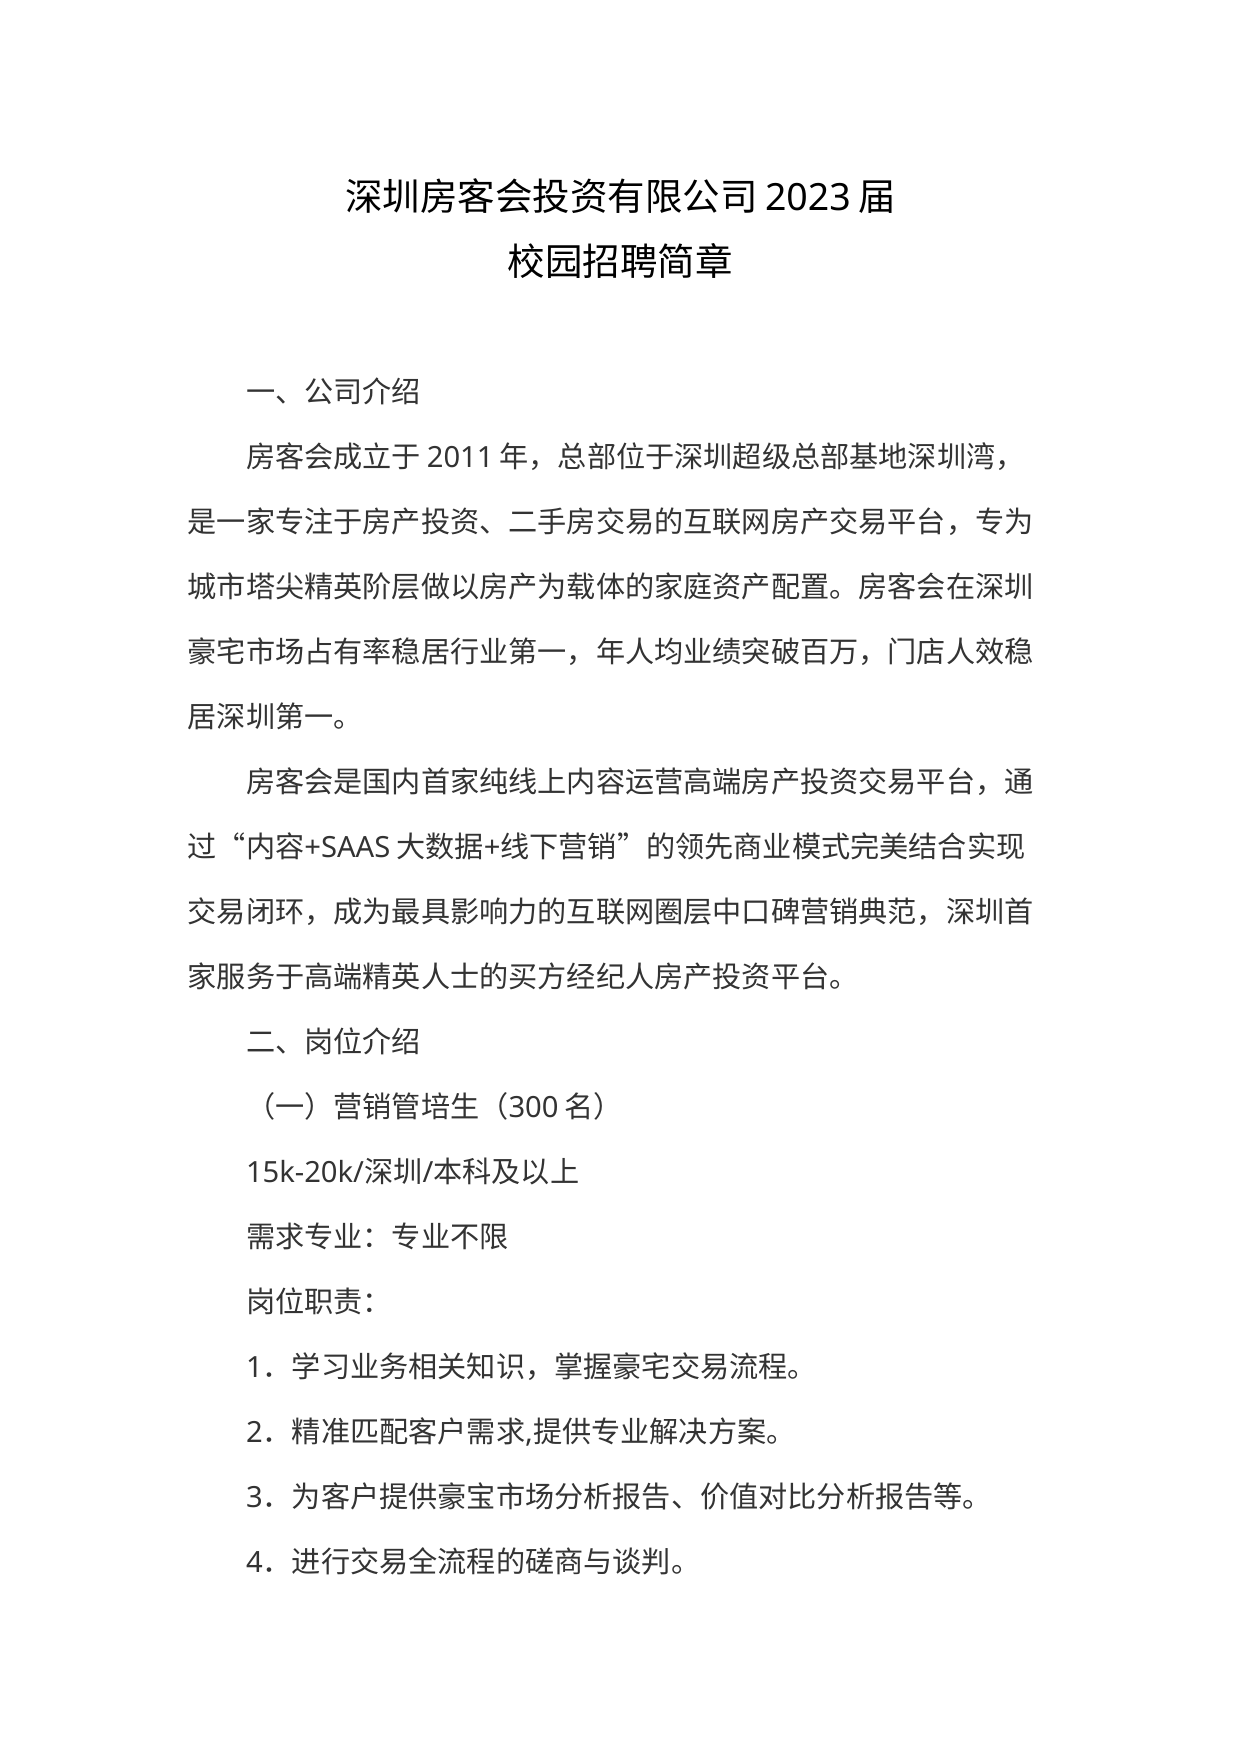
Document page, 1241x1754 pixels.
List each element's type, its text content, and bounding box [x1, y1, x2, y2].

text 4．进行交易全流程的磋商与谈判。 [187, 1527, 1053, 1592]
text 2．精准匹配客户需求,提供专业解决方案。 [187, 1397, 1053, 1462]
text 房客会成立于2011年，总部位于深圳超级总部基地深圳湾，是一家专注于房产投资、二手房交易的互联网房产交易平台，专为城市塔尖精英阶层做以房产为载体的家庭资产配置。房客会在深圳豪宅市场占有率稳居行业第一，年人均业绩突破百万，门店人效稳居深圳第一。 [187, 422, 1053, 747]
text 一、公司介绍 [187, 357, 1053, 422]
text 房客会是国内首家纯线上内容运营高端房产投资交易平台，通过“内容+SAAS大数据+线下营销”的领先商业模式完美结合实现交易闭环，成为最具影响力的互联网圈层中口碑营销典范，深圳首家服务于高端精英人士的买方经纪人房产投资平台。 [187, 747, 1053, 1007]
text 需求专业：专业不限 [187, 1202, 1053, 1267]
text 3．为客户提供豪宝市场分析报告、价值对比分析报告等。 [187, 1462, 1053, 1527]
text 二、岗位介绍 [187, 1007, 1053, 1072]
text 深圳房客会投资有限公司2023届 [187, 162, 1053, 227]
text 15k-20k/深圳/本科及以上 [187, 1137, 1053, 1202]
text （一）营销管培生（300名） [187, 1072, 1053, 1137]
text 校园招聘简章 [187, 227, 1053, 292]
text 1．学习业务相关知识，掌握豪宅交易流程。 [187, 1332, 1053, 1397]
text 岗位职责： [187, 1267, 1053, 1332]
